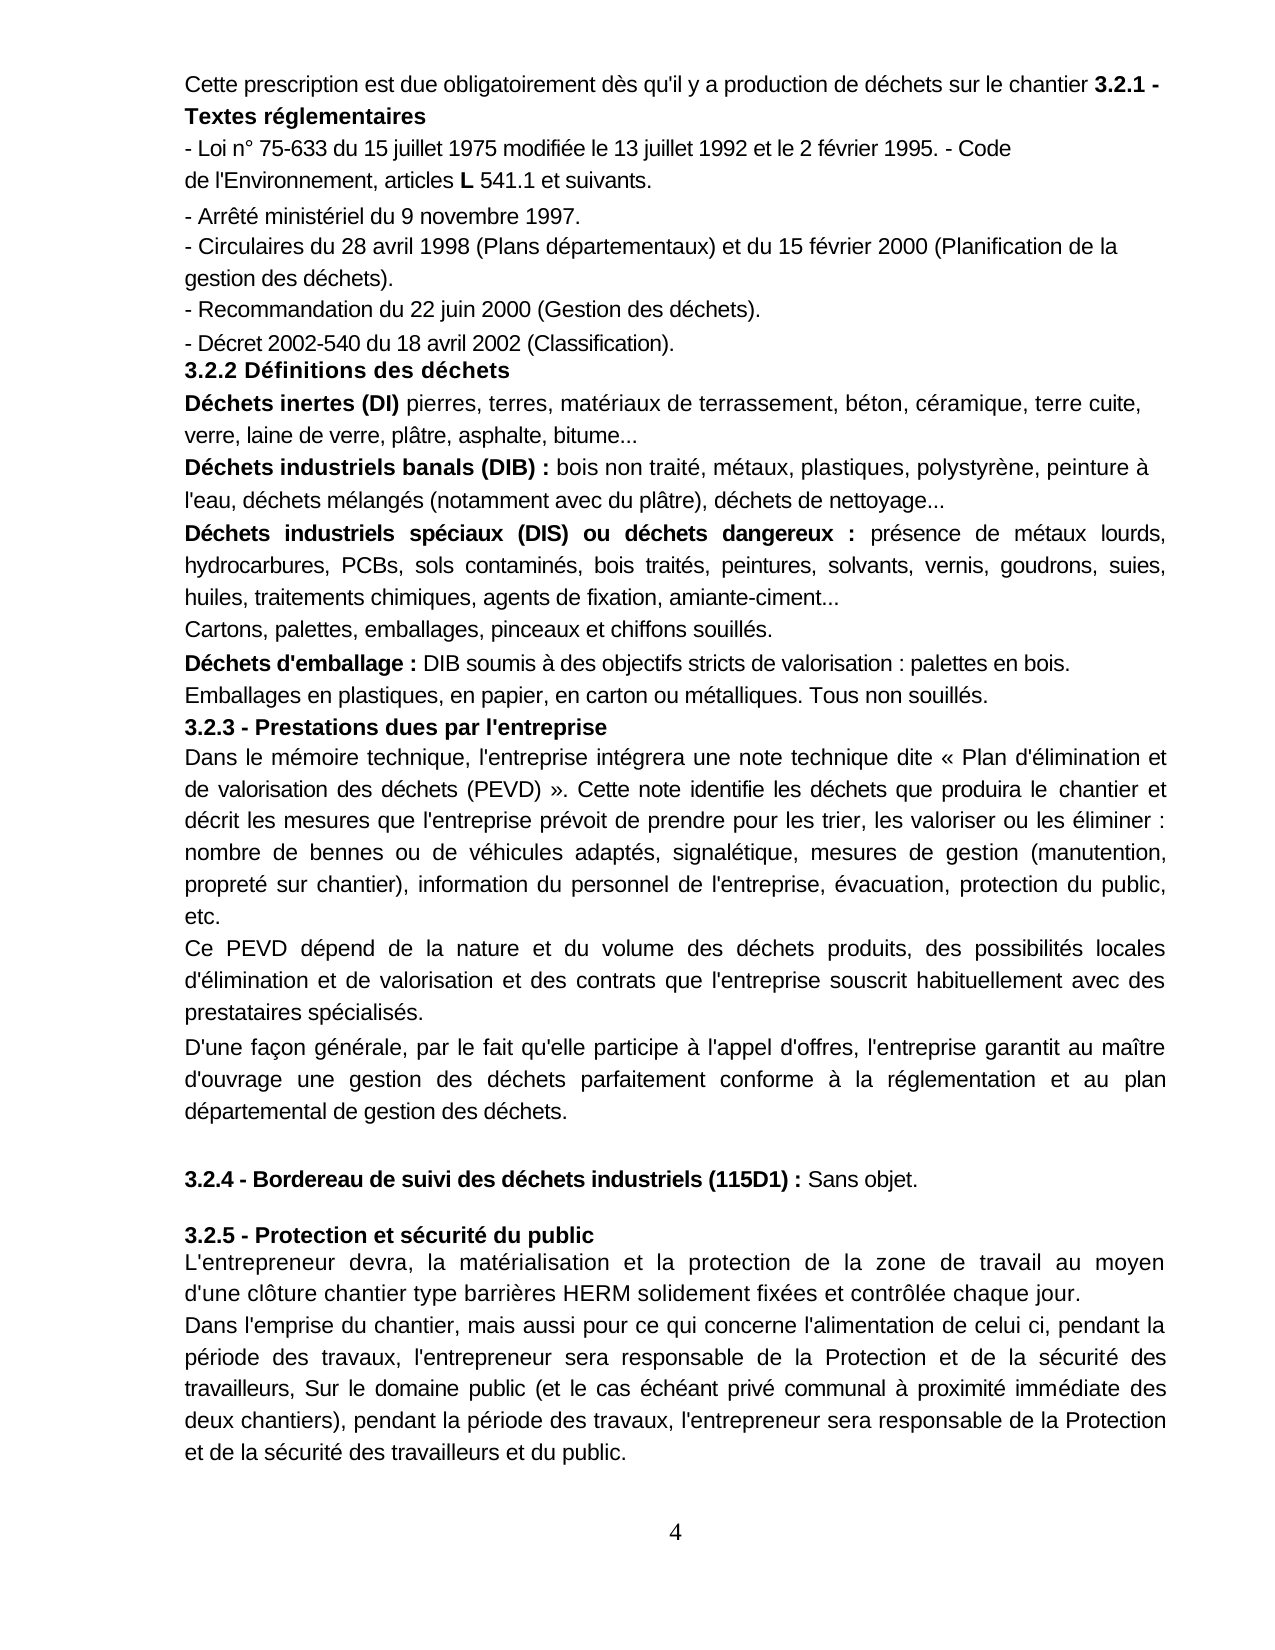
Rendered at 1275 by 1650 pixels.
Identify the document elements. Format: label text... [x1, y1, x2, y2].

text 3.2.4 - Bordereau de suivi des déchets industriels (115D1) : Sans objet. [184, 1166, 1167, 1192]
text Déchets industriels banals (DIB) : bois non traité, métaux, plastiques, polystyrène, peinture à l'eau, déchets mélangés (notamment avec du plâtre), déchets de nettoyage... [184, 454, 1167, 513]
text 3.2.5 - Protection et sécurité du public [184, 1222, 1167, 1248]
text - Décret 2002-540 du 18 avril 2002 (Classification). [184, 330, 1167, 356]
text Ce PEVD dépend de la nature et du volume des déchets produits, des possibilités locales d'élimination et de valorisation et des contrats que l'entreprise souscrit habituellement avec des prestataires spécialisés. [184, 935, 1167, 1025]
text - Recommandation du 22 juin 2000 (Gestion des déchets). [184, 296, 1167, 322]
text Déchets industriels spéciaux (DIS) ou déchets dangereux : présence de métaux lourds, hydrocarbures, PCBs, sols contaminés, bois traités, peintures, solvants, vernis, goudrons, suies, huiles, traitements chimiques, agents de fixation, amiante-ciment... [184, 520, 1167, 610]
text D'une façon générale, par le fait qu'elle participe à l'appel d'offres, l'entreprise garantit au maître d'ouvrage une gestion des déchets parfaitement conforme à la réglementation et au plan départemental de gestion des déchets. [184, 1034, 1167, 1124]
text - Arrêté ministériel du 9 novembre 1997. [184, 206, 1167, 229]
text - Loi n° 75-633 du 15 juillet 1975 modifiée le 13 juillet 1992 et le 2 février 1995. - Code de l'Environnement, articles L 541.1 et suivants. [184, 134, 1024, 193]
text - Circulaires du 28 avril 1998 (Plans départementaux) et du 15 février 2000 (Planification de la gestion des déchets). [184, 233, 1167, 291]
text Cartons, palettes, emballages, pinceaux et chiffons souillés. [184, 616, 1167, 642]
text 3.2.2 Définitions des déchets [184, 360, 1167, 383]
text 3.2.3 - Prestations dues par l'entreprise [184, 714, 1167, 740]
text Déchets d'emballage : DIB soumis à des objectifs stricts de valorisation : palettes en bois. Emballages en plastiques, en papier, en carton ou métalliques. Tous non souillés. [184, 649, 1167, 708]
text Cette prescription est due obligatoirement dès qu'il y a production de déchets sur le chantier 3.2.1 - Textes réglementaires [184, 71, 1167, 129]
text L'entrepreneur devra, la matérialisation et la protection de la zone de travail au moyen d'une clôture chantier type barrières HERM solidement fixées et contrôlée chaque jour. [184, 1248, 1167, 1306]
text Dans le mémoire technique, l'entreprise intégrera une note technique dite « Plan d'élimination et de valorisation des déchets (PEVD) ». Cette note identifie les déchets que produira le chantier et décrit les mesures que l'entreprise prévoit de prendre pour les trier, les valoriser ou les éliminer : nombre de bennes ou de véhicules adaptés, signalétique, mesures de gestion (manutention, propreté sur chantier), information du personnel de l'entreprise, évacuation, protection du public, etc. [184, 744, 1167, 929]
text Dans l'emprise du chantier, mais aussi pour ce qui concerne l'alimentation de celui ci, pendant la période des travaux, l'entrepreneur sera responsable de la Protection et de la sécurité des travailleurs, Sur le domaine public (et le cas échéant privé communal à proximité immédiate des deux chantiers), pendant la période des travaux, l'entrepreneur sera responsable de la Protection et de la sécurité des travailleurs et du public. [184, 1312, 1167, 1465]
text Déchets inertes (DI) pierres, terres, matériaux de terrassement, béton, céramique, terre cuite, verre, laine de verre, plâtre, asphalte, bitume... [184, 390, 1167, 449]
